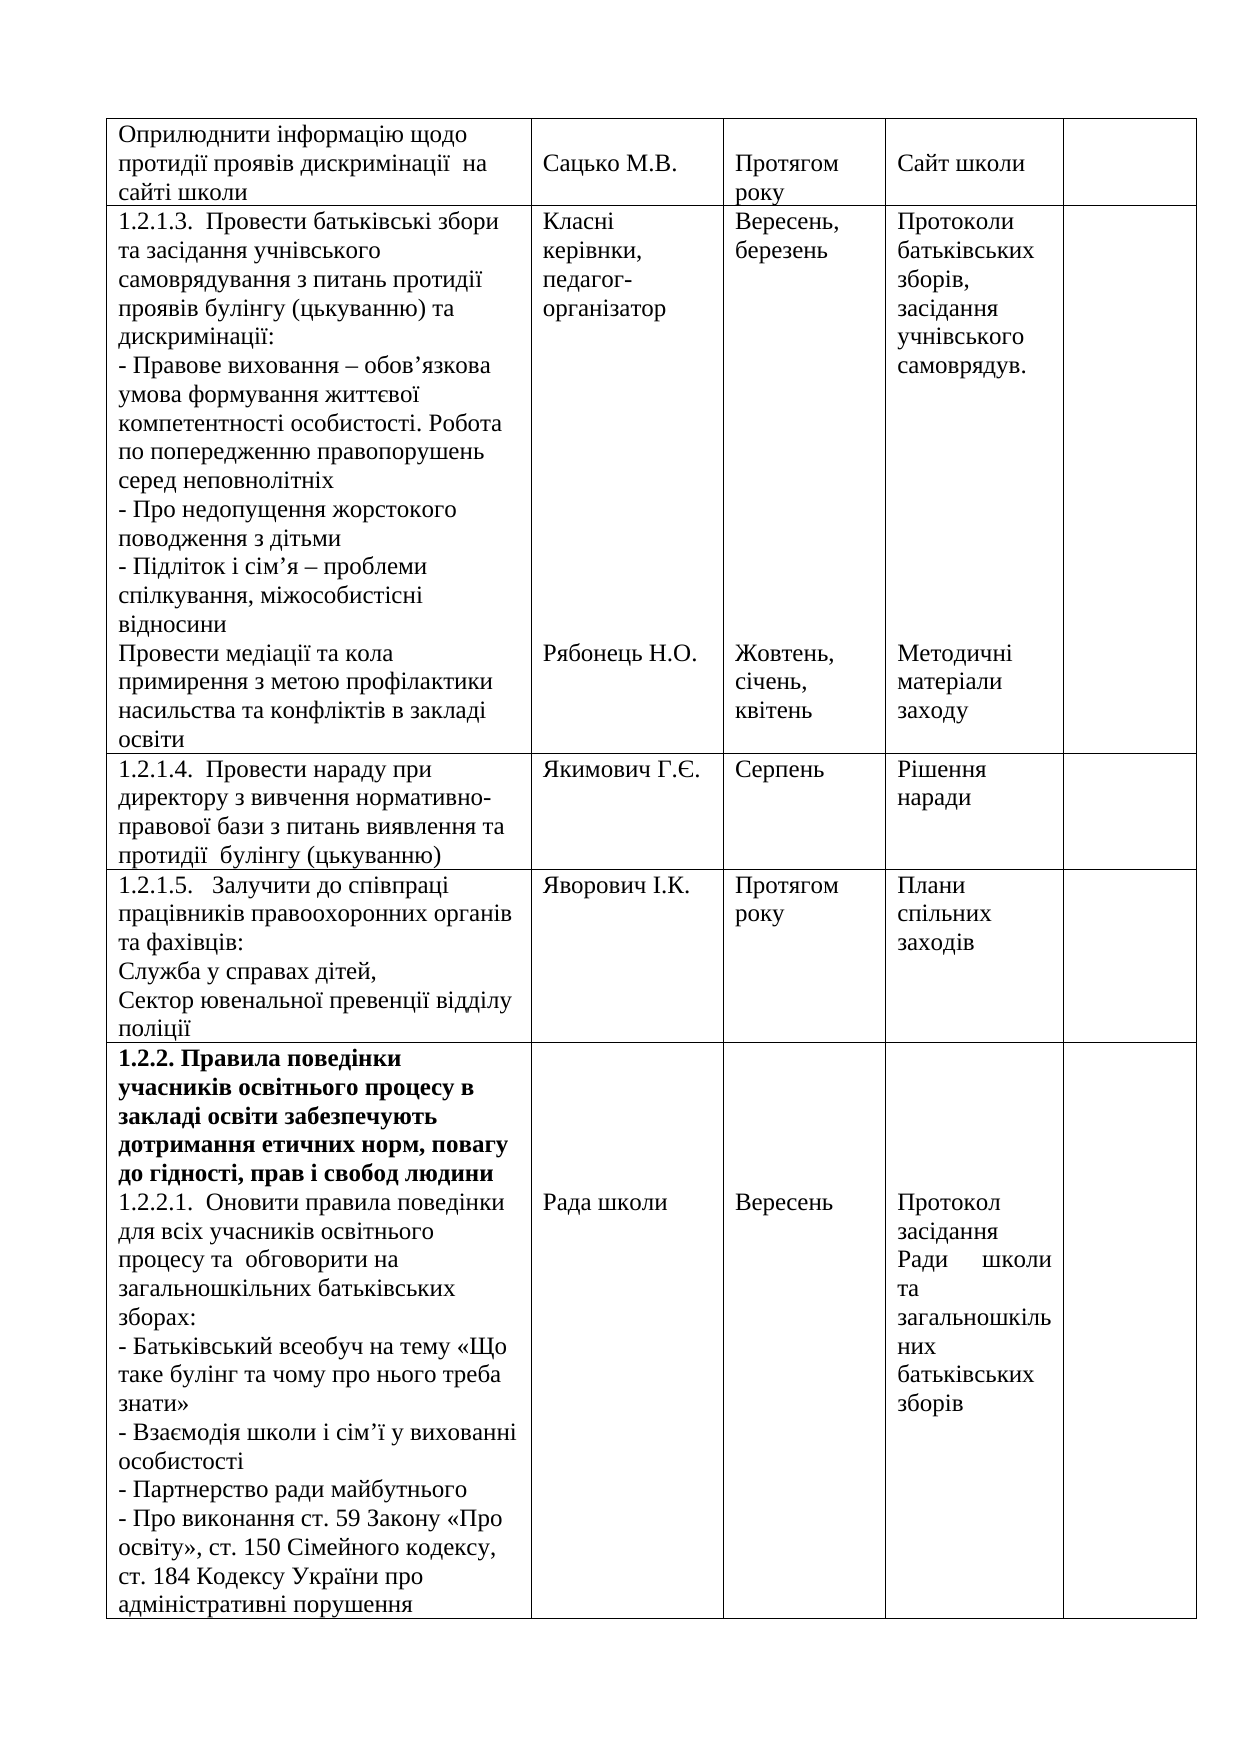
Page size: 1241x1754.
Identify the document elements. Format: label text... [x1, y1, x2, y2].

table_cell Класні керівнки, педагог-організатор Рябонець Н.О. [532, 206, 723, 753]
table_cell Серпень [724, 754, 885, 869]
table_cell Яворович І.К. [532, 870, 723, 1042]
table_cell Яворович І.К. Сацько М.В. [532, 119, 723, 205]
table_cell [1064, 870, 1196, 1042]
table_cell 1.2.1.2. Розробити план заходів щодо запобігання проявів дискримінації Оприлюднити інформацію щодо протидії проявів дискримінації на сайті школи [107, 119, 531, 205]
table_cell Якимович Г.Є. [532, 754, 723, 869]
table_cell [1064, 1043, 1196, 1618]
table_cell Вересень Протягом року [724, 119, 885, 205]
table_cell Рішення наради [886, 754, 1063, 869]
table_cell [1064, 119, 1196, 205]
table_cell 1.2.1.4. Провести нараду при директору з вивчення нормативно-правової бази з питань виявлення та протидії булінгу (цькуванню) [107, 754, 531, 869]
table_cell [1064, 754, 1196, 869]
table_cell План заходів Сайт школи [886, 119, 1063, 205]
table_cell Рада школи Якимович Г.Є. Сацько М.В. Учнівське самоврядуван. [532, 1043, 723, 1618]
table_cell Вересень За потреби Вересень Протягом року [724, 1043, 885, 1618]
table_cell Протоколи батьківських зборів, засідання учнівського самоврядув. Методичні матеріали заходу [886, 206, 1063, 753]
table_cell Протягом року [724, 870, 885, 1042]
table_cell 1.2.1.3. Провести батьківські збори та засідання учнівського самоврядування з питань протидії проявів булінгу (цькуванню) та дискримінації: - Правове виховання – обов’язкова умова формування життєвої компетентності особистості. Робота по попередженню правопорушень серед неповнолітніх - Про недопущення жорстокого поводження з дітьми - Підліток і сім’я – проблеми спілкування, міжособистісні відносини Провести медіації та кола примирення з метою профілактики насильства та конфліктів в закладі освіти [107, 206, 531, 753]
table_cell [1064, 206, 1196, 753]
table_cell Плани спільних заходів [886, 870, 1063, 1042]
table_cell Вересень, березень Жовтень, січень, квітень [724, 206, 885, 753]
table_cell 1.2.1.5. Залучити до співпраці працівників правоохоронних органів та фахівців: Служба у справах дітей, Сектор ювенальної превенції відділу поліції [107, 870, 531, 1042]
